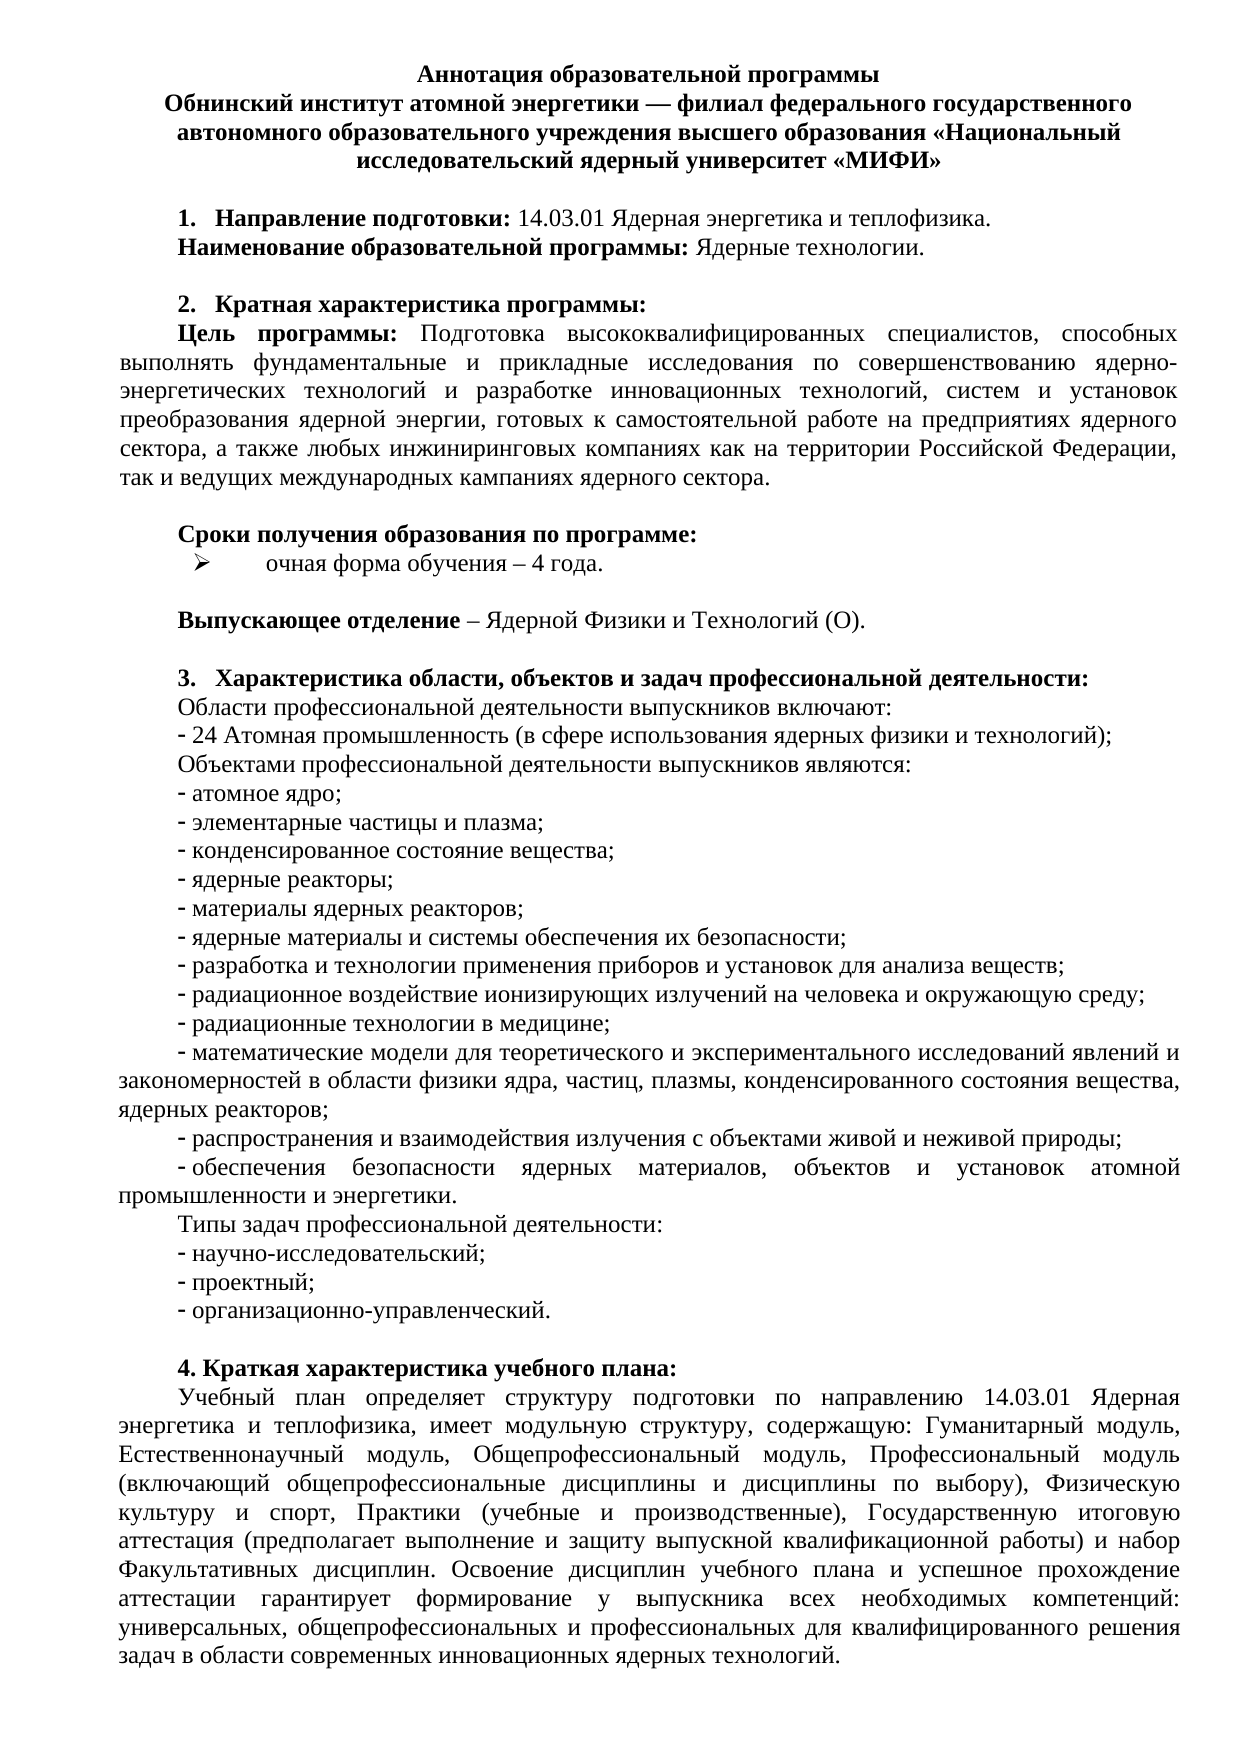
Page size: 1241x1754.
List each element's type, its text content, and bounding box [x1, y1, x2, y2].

list ядерные реакторы; [118, 864, 1181, 893]
list Кратная характеристика программы: [177, 289, 1181, 318]
text Учебный план определяет структуру подготовки по направлению 14.03.01 Ядерная энергетика и теплофизика, имеет модульную структуру, содержащую: Гуманитарный модуль, Естественнонаучный модуль, Общепрофессиональный модуль, Профессиональный модуль (включающий общепрофессиональные дисциплины и дисциплины по выбору), Физическую культуру и спорт, Практики (учебные и производственные), Государственную итоговую аттестация (предполагает выполнение и защиту выпускной квалификационной работы) и набор Факультативных дисциплин. Освоение дисциплин учебного плана и успешное прохождение аттестации гарантирует формирование у выпускника всех необходимых компетенций: универсальных, общепрофессиональных и профессиональных для квалифицированного решения задач в области современных инновационных ядерных технологий. [118, 1382, 1181, 1669]
list научно-исследовательский; [118, 1238, 1181, 1267]
list элементарные частицы и плазма; [118, 807, 1181, 835]
list очная форма обучения – 4 года. [118, 548, 1178, 577]
list конденсированное состояние вещества; [118, 835, 1181, 864]
list радиационные технологии в медицине; [118, 1008, 1181, 1037]
text Объектами профессиональной деятельности выпускников являются: [177, 749, 1181, 778]
list радиационное воздействие ионизирующих излучений на человека и окружающую среду; [118, 979, 1181, 1008]
text Наименование образовательной программы: Ядерные технологии. [119, 232, 1178, 260]
list 24 Атомная промышленность (в сфере использования ядерных физики и технологий); [118, 720, 1181, 749]
list атомное ядро; [118, 778, 1181, 807]
text Цель программы: Подготовка высококвалифицированных специалистов, способных выполнять фундаментальные и прикладные исследования по совершенствованию ядерно-энергетических технологий и разработке инновационных технологий, систем и установок преобразования ядерной энергии, готовых к самостоятельной работе на предприятиях ядерного сектора, а также любых инжиниринговых компаниях как на территории Российской Федерации, так и ведущих международных кампаниях ядерного сектора. [119, 318, 1178, 490]
list Направление подготовки: 14.03.01 Ядерная энергетика и теплофизика. [177, 203, 1178, 232]
list разработка и технологии применения приборов и установок для анализа веществ; [118, 950, 1181, 979]
list организационно-управленческий. [118, 1295, 1181, 1324]
text Аннотация образовательной программы [118, 59, 1178, 88]
text Сроки получения образования по программе: [119, 519, 1178, 548]
list Характеристика области, объектов и задач профессиональной деятельности: [177, 663, 1181, 692]
list распространения и взаимодействия излучения с объектами живой и неживой природы; [118, 1123, 1181, 1152]
list обеспечения безопасности ядерных материалов, объектов и установок атомной промышленности и энергетики. [118, 1152, 1181, 1209]
text Выпускающее отделение – Ядерной Физики и Технологий (О). [119, 605, 1178, 634]
list ядерные материалы и системы обеспечения их безопасности; [118, 922, 1181, 950]
list проектный; [118, 1267, 1181, 1295]
text Типы задач профессиональной деятельности: [118, 1209, 1181, 1238]
text Обнинский институт атомной энергетики — филиал федерального государственного автономного образовательного учреждения высшего образования «Национальный исследовательский ядерный университет «МИФИ» [118, 88, 1178, 174]
list математические модели для теоретического и экспериментального исследований явлений и закономерностей в области физики ядра, частиц, плазмы, конденсированного состояния вещества, ядерных реакторов; [118, 1037, 1181, 1123]
list материалы ядерных реакторов; [118, 893, 1181, 922]
text Области профессиональной деятельности выпускников включают: [118, 692, 1181, 720]
text 4. Краткая характеристика учебного плана: [118, 1353, 1181, 1382]
